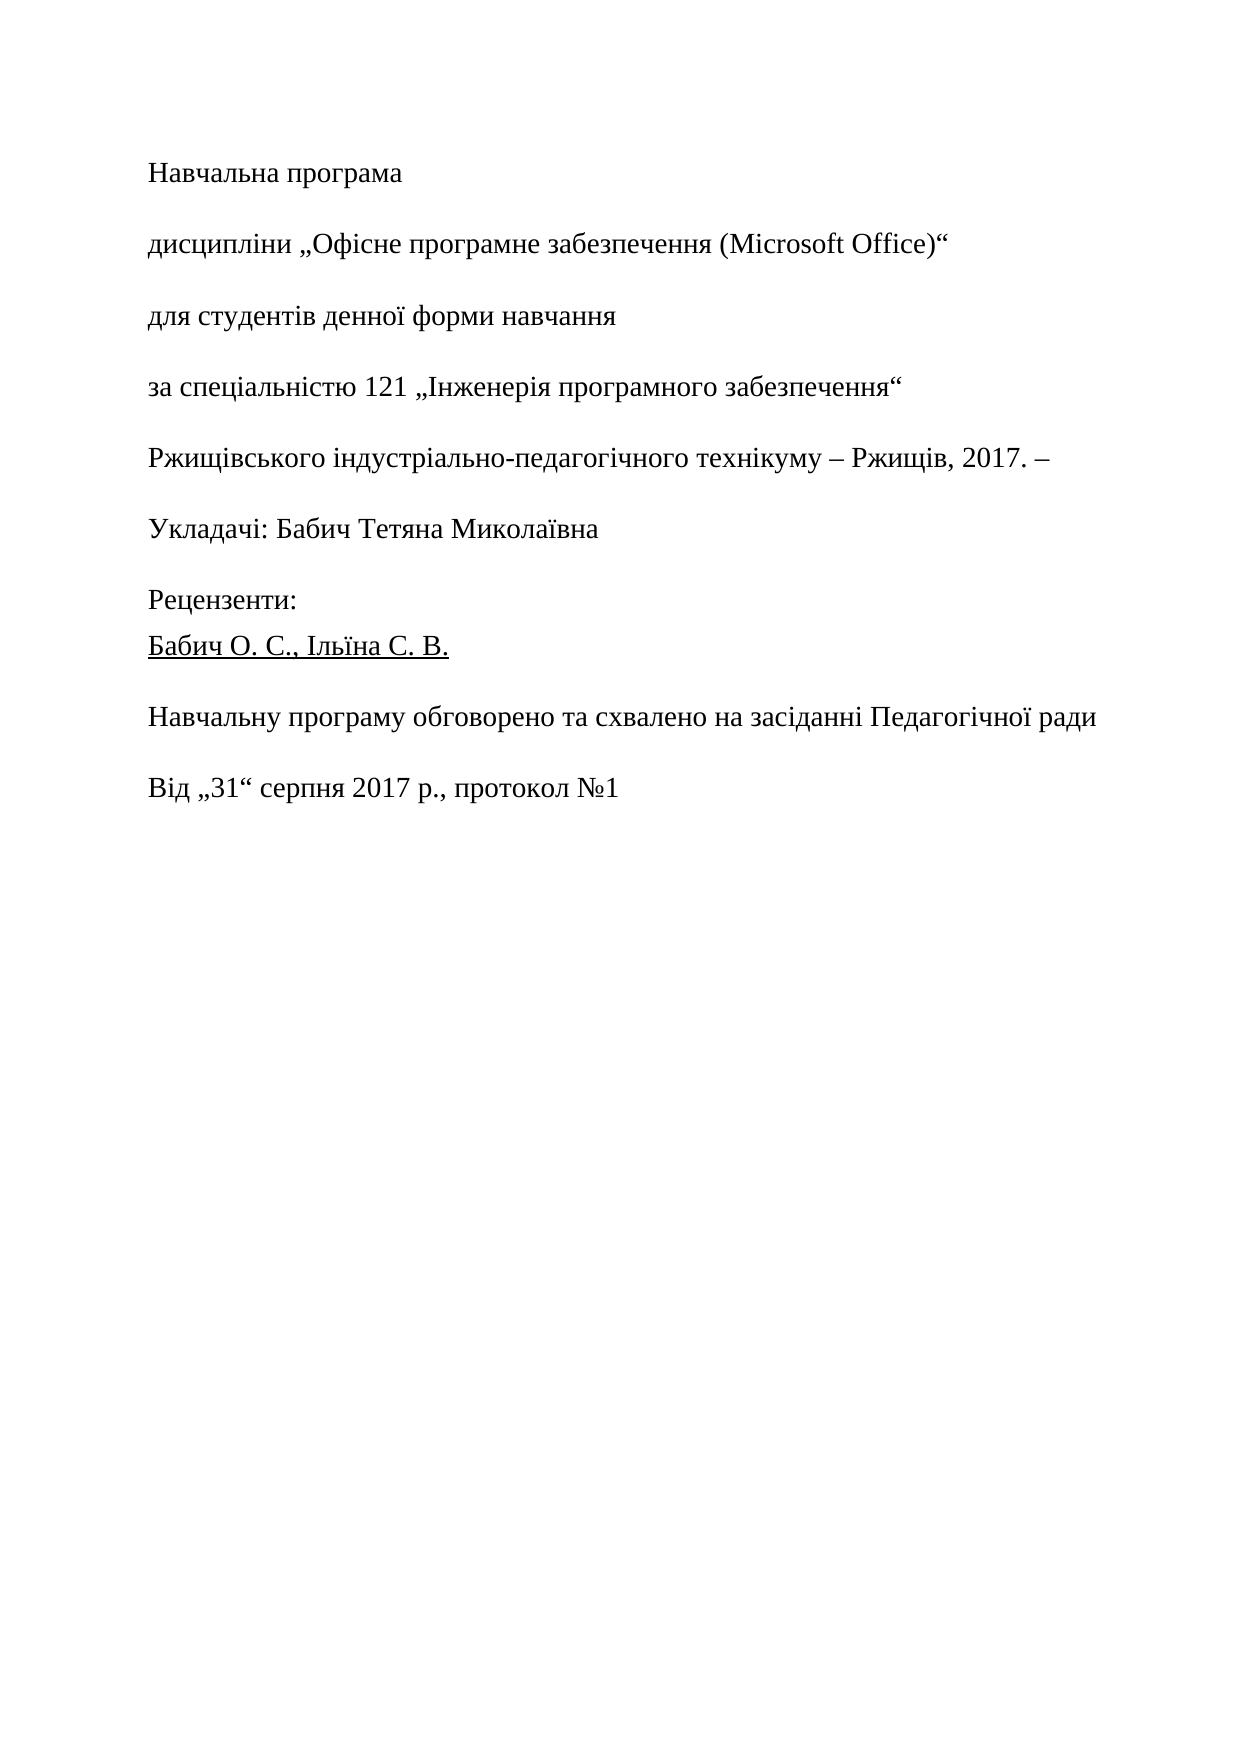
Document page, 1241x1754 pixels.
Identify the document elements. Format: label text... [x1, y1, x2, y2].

text дисципліни „Офісне програмне забезпечення (Microsoft Office)“ [148, 227, 1152, 260]
text Рецензенти: [148, 582, 1152, 615]
text Навчальну програму обговорено та схвалено на засіданні Педагогічної ради [148, 699, 1152, 732]
text Від „31“ серпня 2017 р., протокол №1 [148, 770, 1152, 803]
text Навчальна програма [148, 156, 1152, 189]
text для студентів денної форми навчання [148, 298, 1152, 331]
text Укладачі: Бабич Тетяна Миколаївна [148, 511, 1152, 544]
text Ржищівського індустріально-педагогічного технікуму – Ржищів, 2017. – [148, 440, 1152, 473]
text Бабич О. С., Ільїна С. В. [148, 628, 1152, 661]
text за спеціальністю 121 „Інженерія програмного забезпечення“ [148, 369, 1152, 402]
